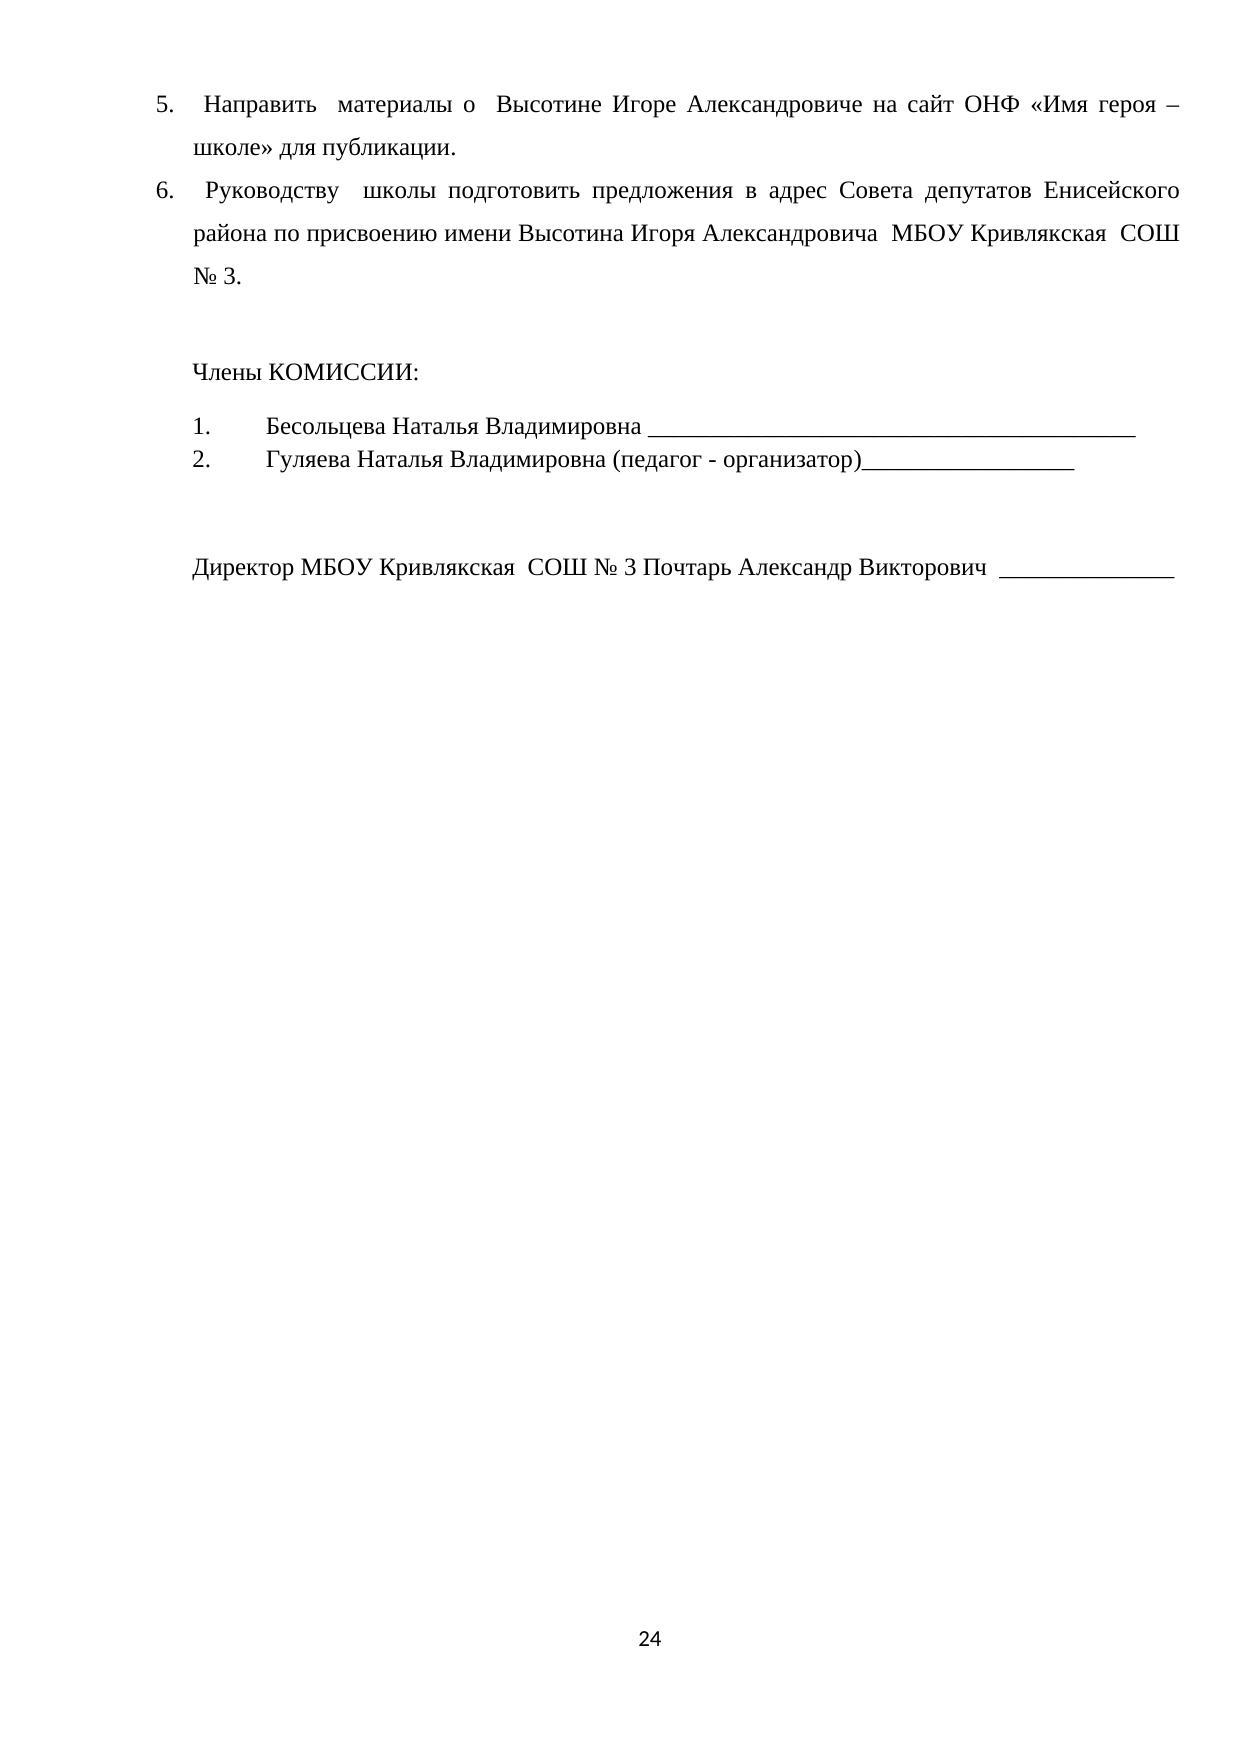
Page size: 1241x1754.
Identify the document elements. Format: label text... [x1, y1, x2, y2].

list Гуляева Наталья Владимировна (педагог - организатор)_________________ [118, 444, 1181, 473]
list Бесольцева Наталья Владимировна _______________________________________ [118, 411, 1181, 440]
list Руководству школы подготовить предложения в адрес Совета депутатов Енисейского района по присвоению имени Высотина Игоря Александровича МБОУ Кривлякская СОШ № 3. [156, 175, 1181, 290]
list Направить материалы о Высотине Игоре Александровиче на сайт ОНФ «Имя героя – школе» для публикации. [156, 89, 1181, 161]
text Директор МБОУ Кривлякская СОШ № 3 Почтарь Александр Викторович ______________ [118, 552, 1181, 581]
text Члены КОМИССИИ: [118, 357, 1181, 386]
